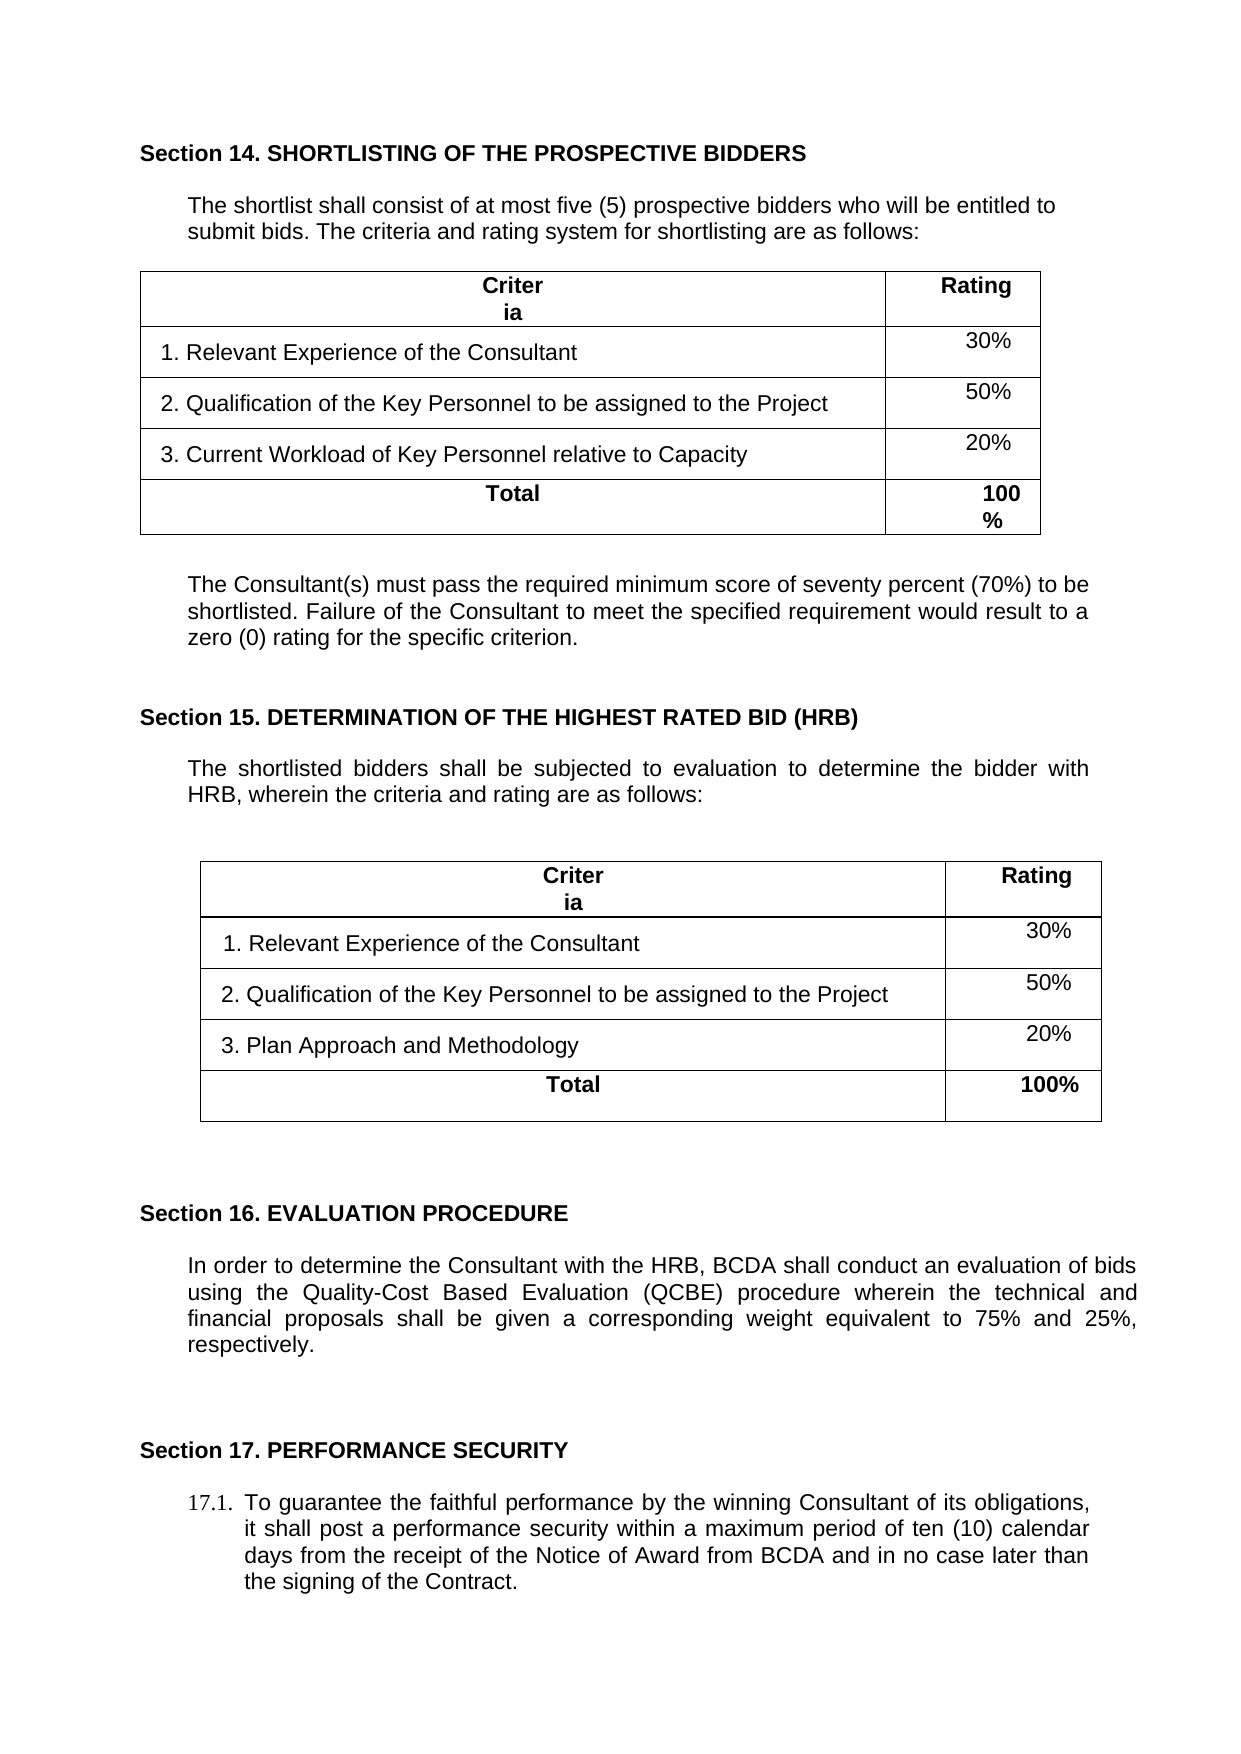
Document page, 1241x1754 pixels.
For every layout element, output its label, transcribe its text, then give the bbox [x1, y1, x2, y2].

table_header Rating [886, 272, 1040, 326]
text The shortlist shall consist of at most five (5) prospective bidders who will be entitled to submit bids. The criteria and rating system for shortlisting are as follows: [187, 192, 1090, 244]
table_header Rating [946, 862, 1101, 916]
table_cell 20% [946, 1020, 1101, 1070]
table_cell 20% [886, 429, 1040, 479]
text Section 17. PERFORMANCE SECURITY [139, 1437, 1138, 1463]
table_cell 100% [946, 1071, 1101, 1121]
table_cell 3. Current Workload of Key Personnel relative to Capacity [141, 429, 885, 479]
list To guarantee the faithful performance by the winning Consultant of its obligations, it shall post a performance security within a maximum period of ten (10) calendar days from the receipt of the Notice of Award from BCDA and in no case later than the signing of the Contract. [187, 1489, 1091, 1594]
table_cell 30% [946, 918, 1101, 968]
text The Consultant(s) must pass the required minimum score of seventy percent (70%) to be shortlisted. Failure of the Consultant to meet the specified requirement would result to a zero (0) rating for the specific criterion. [187, 571, 1090, 650]
text Section 16. EVALUATION PROCEDURE [139, 1199, 1138, 1226]
text In order to determine the Consultant with the HRB, BCDA shall conduct an evaluation of bids using the Quality-Cost Based Evaluation (QCBE) procedure wherein the technical and financial proposals shall be given a corresponding weight equivalent to 75% and 25%, respectively. [187, 1252, 1138, 1358]
table_header Criteria [141, 272, 885, 326]
table_cell 2. Qualification of the Key Personnel to be assigned to the Project [141, 378, 885, 428]
text Section 14. SHORTLISTING OF THE PROSPECTIVE BIDDERS [139, 139, 1138, 166]
table_cell 2. Qualification of the Key Personnel to be assigned to the Project [201, 969, 945, 1019]
table_cell 1. Relevant Experience of the Consultant [201, 918, 945, 968]
table_cell 50% [946, 969, 1101, 1019]
table_header Criteria [201, 862, 945, 916]
table_cell Total [141, 480, 885, 534]
table_cell 1. Relevant Experience of the Consultant [141, 327, 885, 377]
table_cell Total [201, 1071, 945, 1121]
table_cell 3. Plan Approach and Methodology [201, 1020, 945, 1070]
table_cell 30% [886, 327, 1040, 377]
table_cell 50% [886, 378, 1040, 428]
text The shortlisted bidders shall be subjected to evaluation to determine the bidder with HRB, wherein the criteria and rating are as follows: [187, 756, 1090, 808]
table_cell 100% [886, 480, 1040, 534]
text Section 15. DETERMINATION OF THE HIGHEST RATED BID (HRB) [139, 703, 1138, 730]
